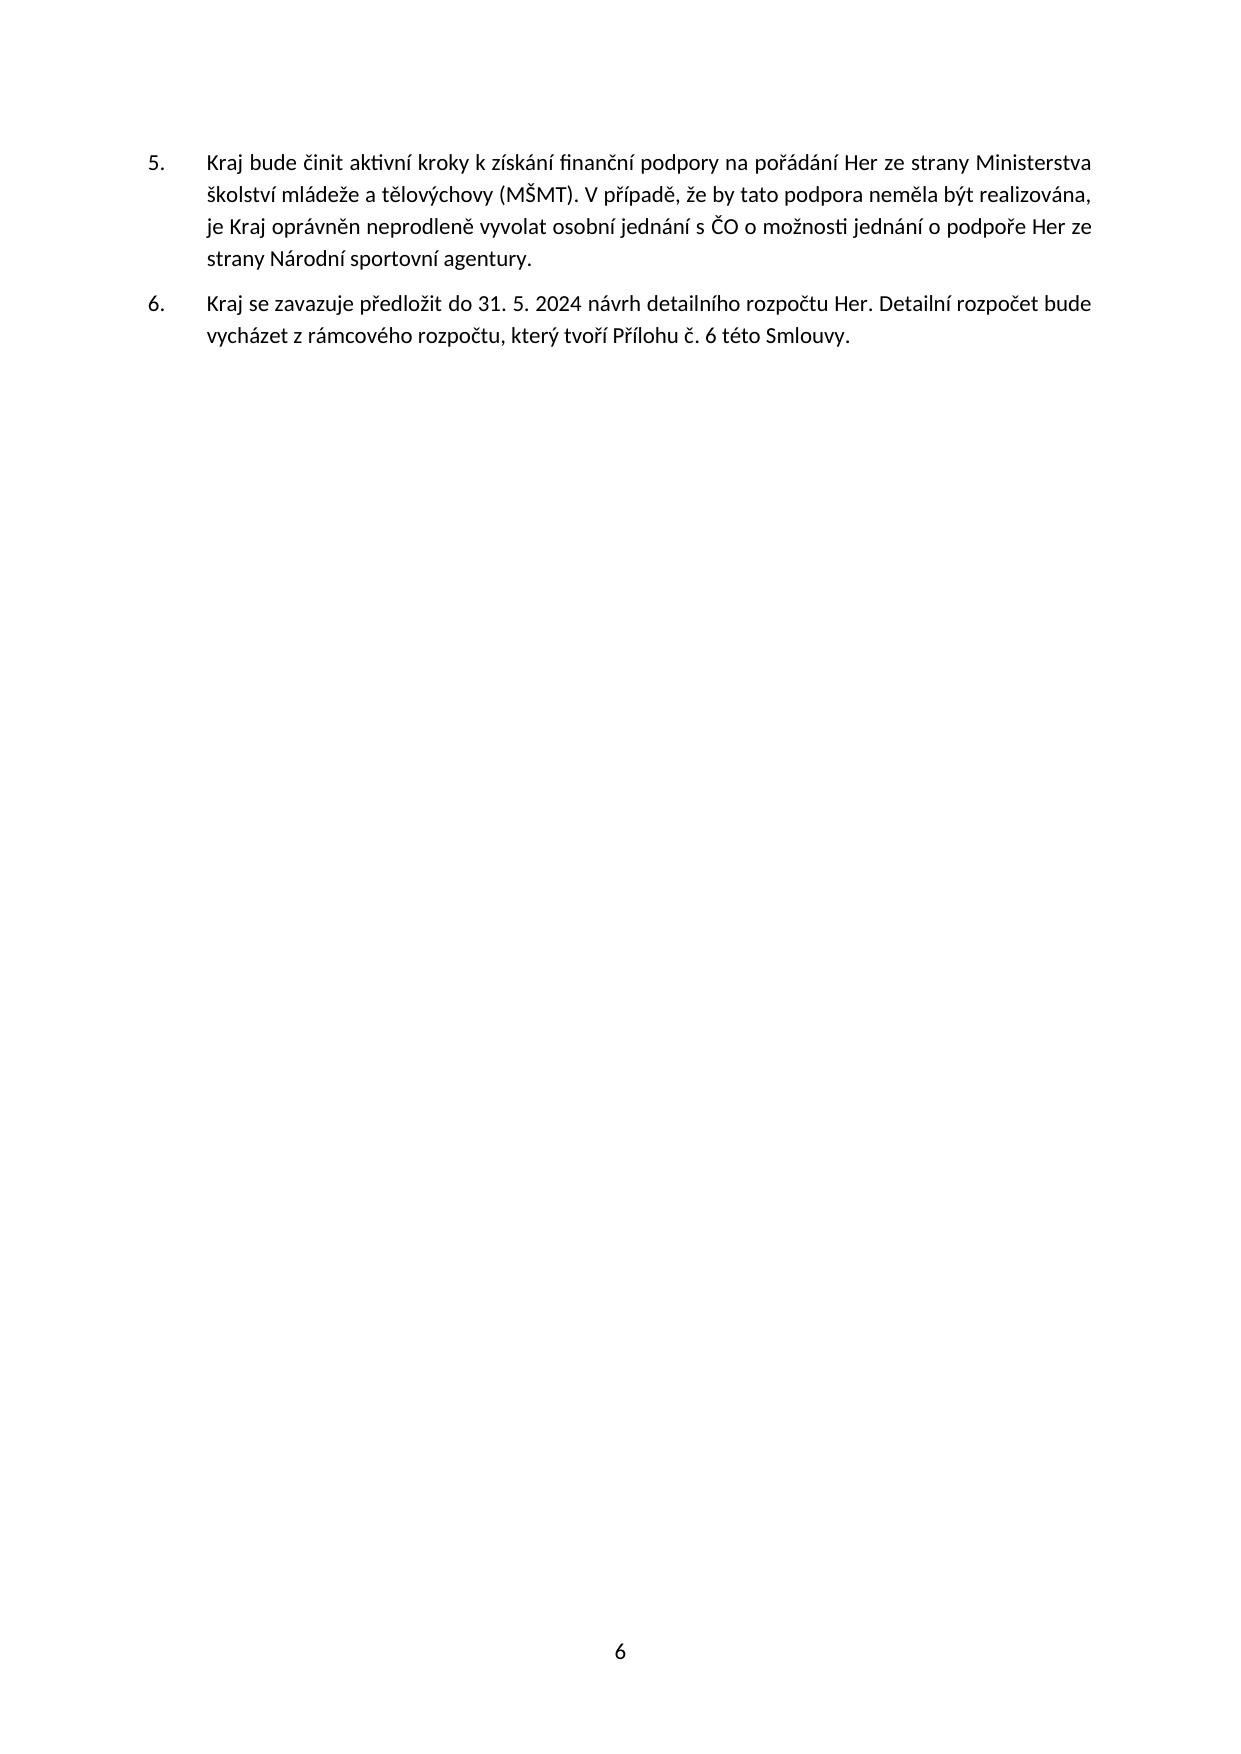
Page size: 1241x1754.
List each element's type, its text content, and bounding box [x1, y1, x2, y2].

list Kraj se zavazuje předložit do 31. 5. 2024 návrh detailního rozpočtu Her. Detailní rozpočet bude vycházet z rámcového rozpočtu, který tvoří Přílohu č. 6 této Smlouvy. [148, 289, 1093, 349]
list Kraj bude činit aktivní kroky k získání finanční podpory na pořádání Her ze strany Ministerstva školství mládeže a tělovýchovy (MŠMT). V případě, že by tato podpora neměla být realizována, je Kraj oprávněn neprodleně vyvolat osobní jednání s ČO o možnosti jednání o podpoře Her ze strany Národní sportovní agentury. [148, 148, 1093, 272]
